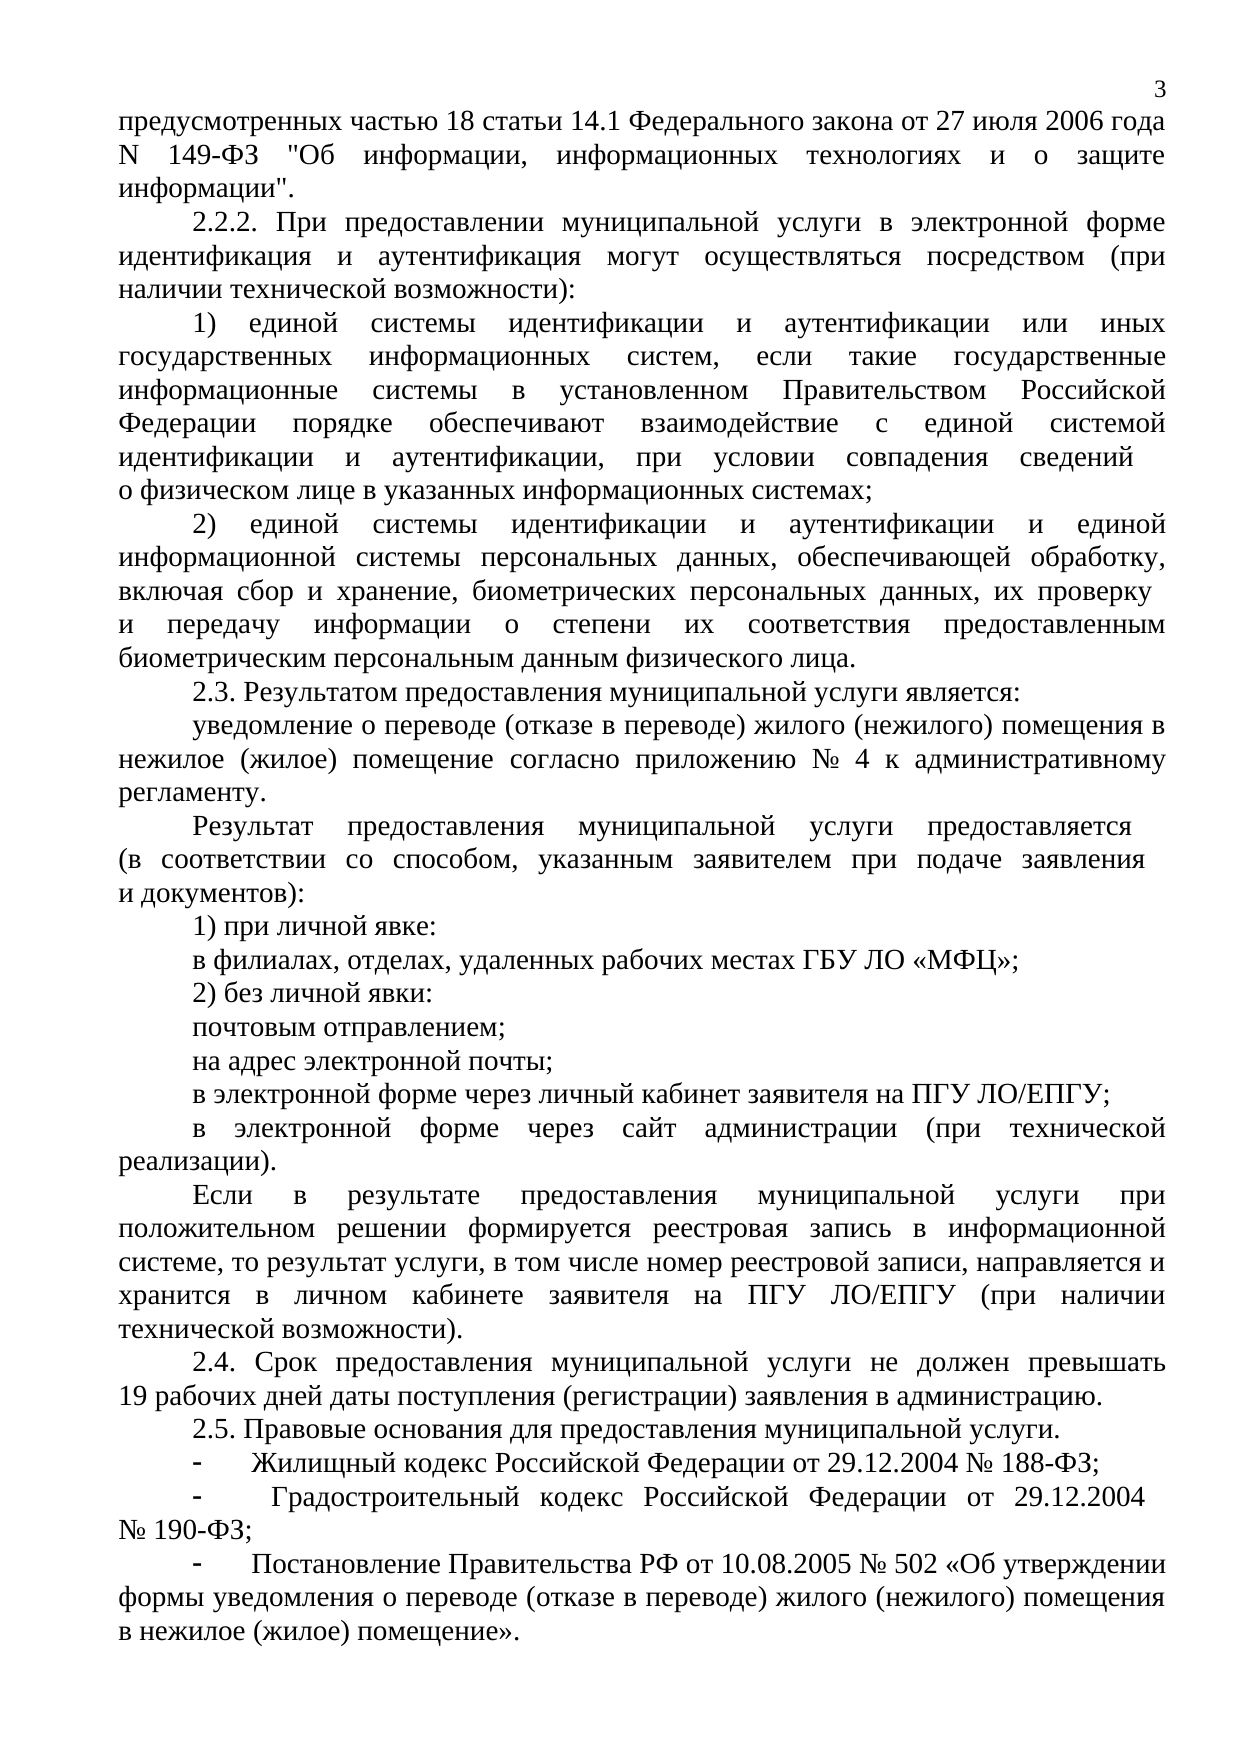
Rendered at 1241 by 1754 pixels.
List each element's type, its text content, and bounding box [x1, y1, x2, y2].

text Если в результате предоставления муниципальной услуги при положительном решении формируется реестровая запись в информационной системе, то результат услуги, в том числе номер реестровой записи, направляется и хранится в личном кабинете заявителя на ПГУ ЛО/ЕПГУ (при наличии технической возможности). [118, 1177, 1167, 1344]
text 1) единой системы идентификации и аутентификации или иных государственных информационных систем, если такие государственные информационные системы в установленном Правительством Российской Федерации порядке обеспечивают взаимодействие с единой системой идентификации и аутентификации, при условии совпадения сведений о физическом лице в указанных информационных системах; [118, 305, 1167, 506]
text на адрес электронной почты; [118, 1043, 1167, 1076]
text в электронной форме через личный кабинет заявителя на ПГУ ЛО/ЕПГУ; [118, 1076, 1167, 1110]
text в филиалах, отделах, удаленных рабочих местах ГБУ ЛО «МФЦ»; [118, 942, 1167, 976]
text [118, 103, 1167, 204]
text 2.4. Срок предоставления муниципальной услуги не должен превышать 19 рабочих дней даты поступления (регистрации) заявления в администрацию. [118, 1344, 1167, 1412]
list Жилищный кодекс Российской Федерации от 29.12.2004 № 188-ФЗ; [118, 1445, 1167, 1479]
list Градостроительный кодекс Российской Федерации от 29.12.2004 № 190-ФЗ; [118, 1479, 1167, 1546]
list Постановление Правительства РФ от 10.08.2005 № 502 «Об утверждении формы уведомления о переводе (отказе в переводе) жилого (нежилого) помещения в нежилое (жилое) помещение». [118, 1546, 1167, 1647]
text уведомление о переводе (отказе в переводе) жилого (нежилого) помещения в нежилое (жилое) помещение согласно приложению № 4 к административному регламенту. [118, 707, 1167, 808]
text почтовым отправлением; [118, 1009, 1167, 1043]
text Результат предоставления муниципальной услуги предоставляется (в соответствии со способом, указанным заявителем при подаче заявления и документов): [118, 808, 1167, 908]
text 2) единой системы идентификации и аутентификации и единой информационной системы персональных данных, обеспечивающей обработку, включая сбор и хранение, биометрических персональных данных, их проверку и передачу информации о степени их соответствия предоставленным биометрическим персональным данным физического лица. [118, 506, 1167, 674]
text 1) при личной явке: [118, 908, 1167, 942]
text 2.2.2. При предоставлении муниципальной услуги в электронной форме идентификация и аутентификация могут осуществляться посредством (при наличии технической возможности): [118, 204, 1167, 305]
text 2) без личной явки: [118, 976, 1167, 1009]
text в электронной форме через сайт администрации (при технической реализации). [118, 1110, 1167, 1177]
text 2.5. Правовые основания для предоставления муниципальной услуги. [118, 1412, 1167, 1445]
text 2.3. Результатом предоставления муниципальной услуги является: [118, 674, 1167, 707]
